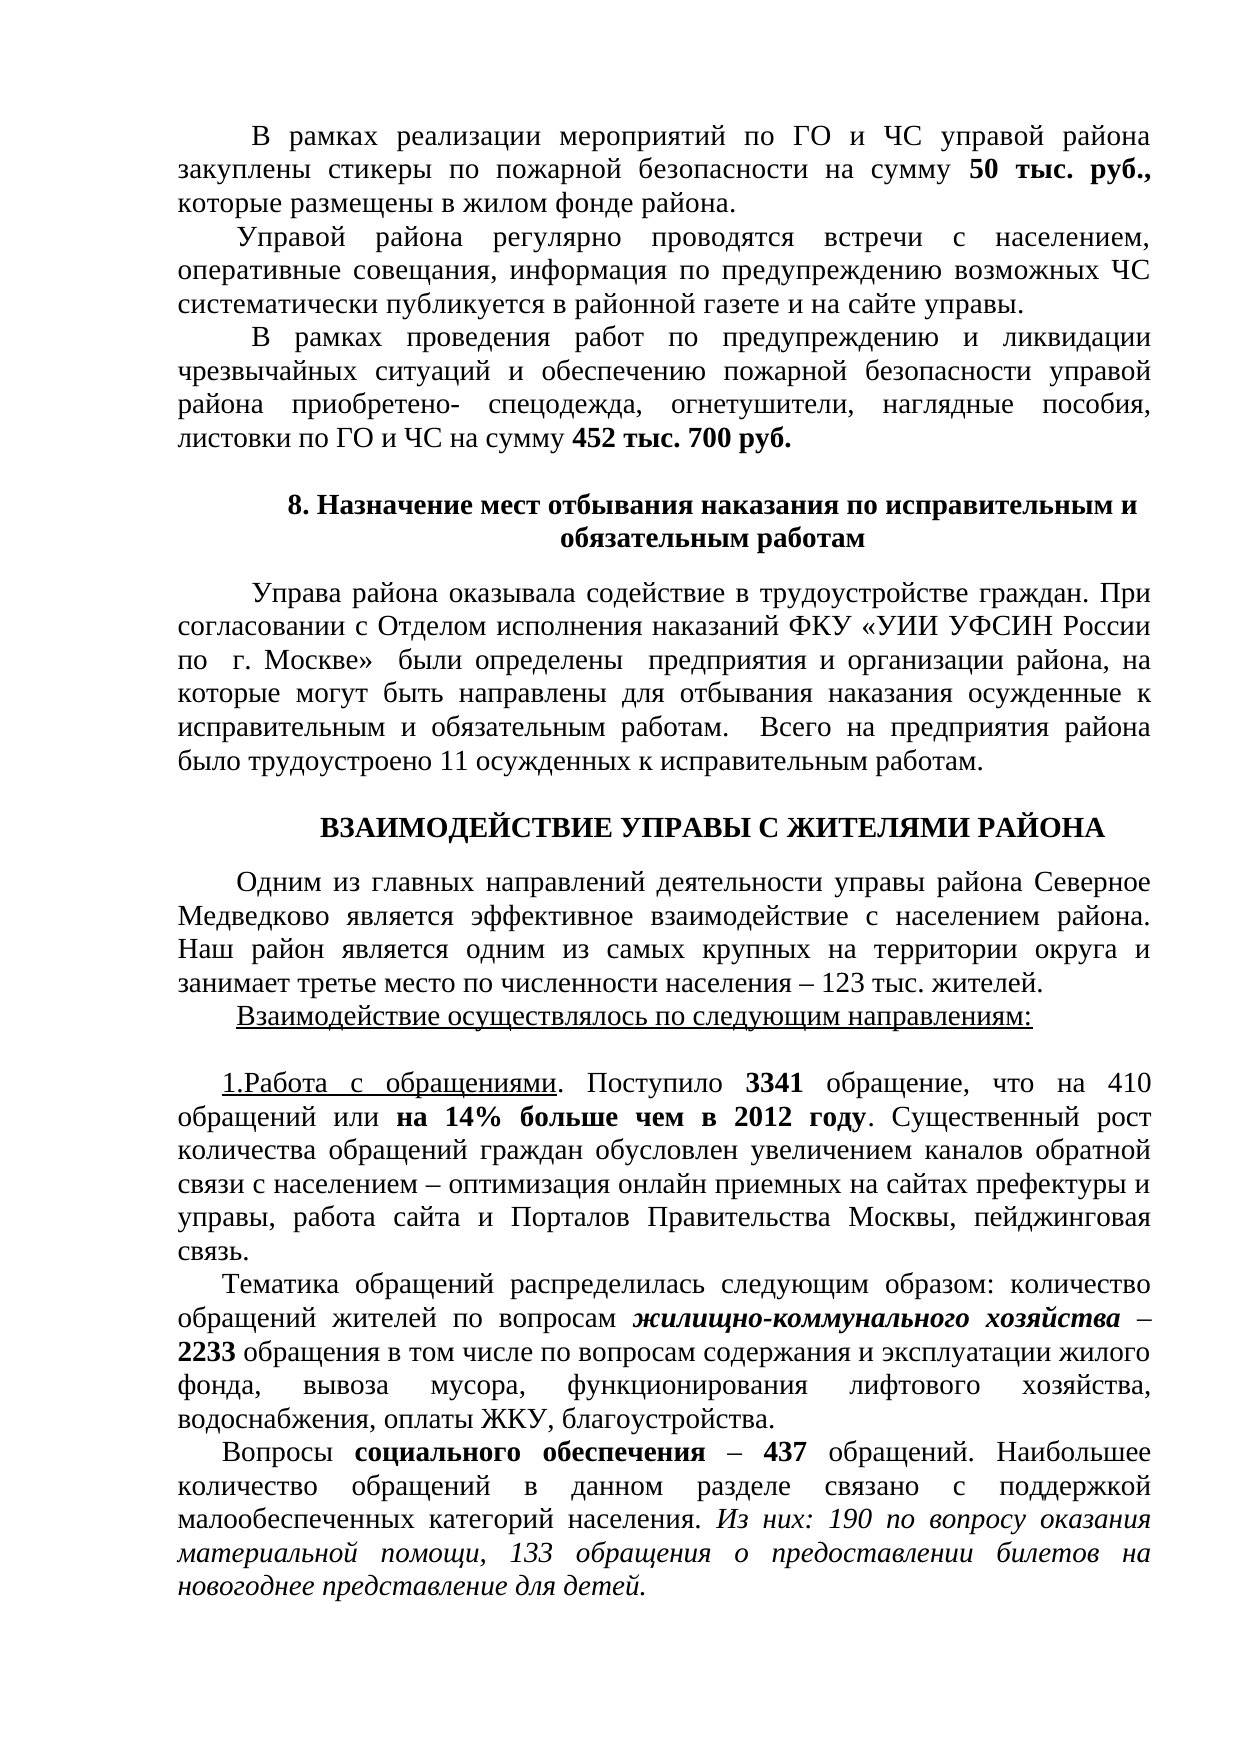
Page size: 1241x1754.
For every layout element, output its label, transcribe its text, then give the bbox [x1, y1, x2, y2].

text Вопросы социального обеспечения – 437 обращений. Наибольшее количество обращений в данном разделе связано с поддержкой малообеспеченных категорий населения. Из них: 190 по вопросу оказания материальной помощи, 133 обращения о предоставлении билетов на новогоднее представление для детей. [177, 1434, 1152, 1602]
text 1.Работа с обращениями. Поступило 3341 обращение, что на 410 обращений или на 14% больше чем в 2012 году. Существенный рост количества обращений граждан обусловлен увеличением каналов обратной связи с населением – оптимизация онлайн приемных на сайтах префектуры и управы, работа сайта и Порталов Правительства Москвы, пейджинговая связь. [177, 1065, 1152, 1267]
text В рамках реализации мероприятий по ГО и ЧС управой района закуплены стикеры по пожарной безопасности на сумму 50 тыс. руб., которые размещены в жилом фонде района. [177, 118, 1152, 219]
text Одним из главных направлений деятельности управы района Северное Медведково является эффективное взаимодействие с населением района. Наш район является одним из самых крупных на территории округа и занимает третье место по численности населения – 123 тыс. жителей. [177, 864, 1152, 998]
text Тематика обращений распределилась следующим образом: количество обращений жителей по вопросам жилищно-коммунального хозяйства – 2233 обращения в том числе по вопросам содержания и эксплуатации жилого фонда, вывоза мусора, функционирования лифтового хозяйства, водоснабжения, оплаты ЖКУ, благоустройства. [177, 1267, 1152, 1434]
text Взаимодействие осуществлялось по следующим направлениям: [177, 998, 1152, 1032]
list ВЗАИМОДЕЙСТВИЕ УПРАВЫ С ЖИТЕЛЯМИ РАЙОНА [274, 810, 1152, 843]
list 8. Назначение мест отбывания наказания по исправительным и обязательным работам [274, 487, 1152, 554]
text Управой района регулярно проводятся встречи с населением, оперативные совещания, информация по предупреждению возможных ЧС систематически публикуется в районной газете и на сайте управы. [177, 219, 1152, 319]
list В рамках проведения работ по предупреждению и ликвидации чрезвычайных ситуаций и обеспечению пожарной безопасности управой района приобретено- спецодежда, огнетушители, наглядные пособия, листовки по ГО и ЧС на сумму 452 тыс. 700 руб. [177, 319, 1152, 453]
text Управа района оказывала содействие в трудоустройстве граждан. При согласовании с Отделом исполнения наказаний ФКУ «УИИ УФСИН России по г. Москве» были определены предприятия и организации района, на которые могут быть направлены для отбывания наказания осужденные к исправительным и обязательным работам. Всего на предприятия района было трудоустроено 11 осужденных к исправительным работам. [177, 575, 1152, 776]
